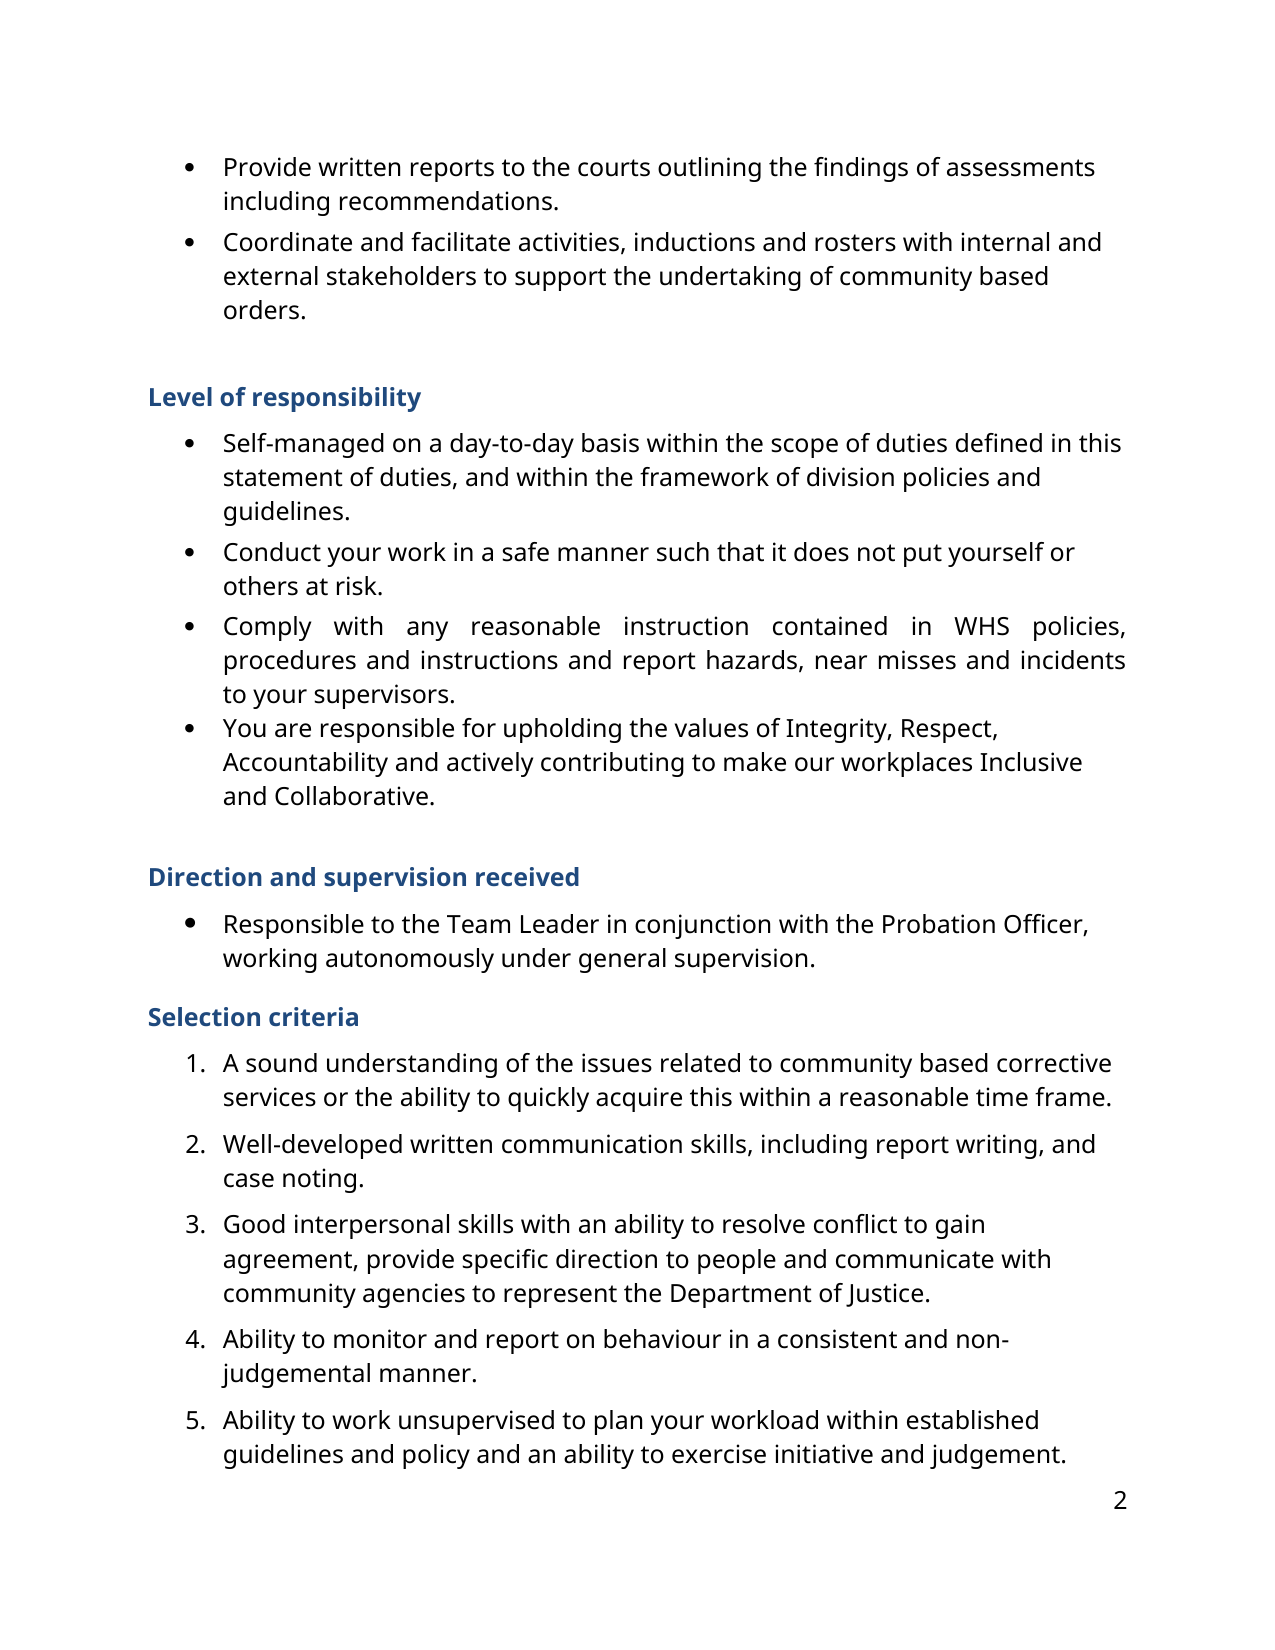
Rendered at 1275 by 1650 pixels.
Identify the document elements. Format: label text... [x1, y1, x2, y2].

subtitle Direction and supervision received [148, 860, 1127, 894]
list Self-managed on a day-to-day basis within the scope of duties defined in this statement of duties, and within the framework of division policies and guidelines. [185, 426, 1127, 528]
list Coordinate and facilitate activities, inductions and rosters with internal and external stakeholders to support the undertaking of community based orders. [185, 224, 1127, 327]
list Ability to work unsupervised to plan your workload within established guidelines and policy and an ability to exercise initiative and judgement. [185, 1402, 1127, 1471]
list Well-developed written communication skills, including report writing, and case noting. [185, 1127, 1127, 1195]
list Ability to monitor and report on behaviour in a consistent and non-judgemental manner. [185, 1322, 1127, 1390]
list A sound understanding of the issues related to community based corrective services or the ability to quickly acquire this within a reasonable time frame. [185, 1046, 1127, 1114]
subtitle Level of responsibility [148, 379, 1127, 413]
list Provide written reports to the courts outlining the findings of assessments including recommendations. [185, 150, 1127, 218]
subtitle Selection criteria [148, 999, 1127, 1033]
list Good interpersonal skills with an ability to resolve conflict to gain agreement, provide specific direction to people and communicate with community agencies to represent the Department of Justice. [185, 1207, 1127, 1309]
list Comply with any reasonable instruction contained in WHS policies, procedures and instructions and report hazards, near misses and incidents to your supervisors. [185, 609, 1127, 711]
list Conduct your work in a safe manner such that it does not put yourself or others at risk. [185, 534, 1127, 602]
list Responsible to the Team Leader in conjunction with the Probation Officer, working autonomously under general supervision. [185, 906, 1127, 974]
list You are responsible for upholding the values of Integrity, Respect, Accountability and actively contributing to make our workplaces Inclusive and Collaborative. [185, 711, 1127, 813]
